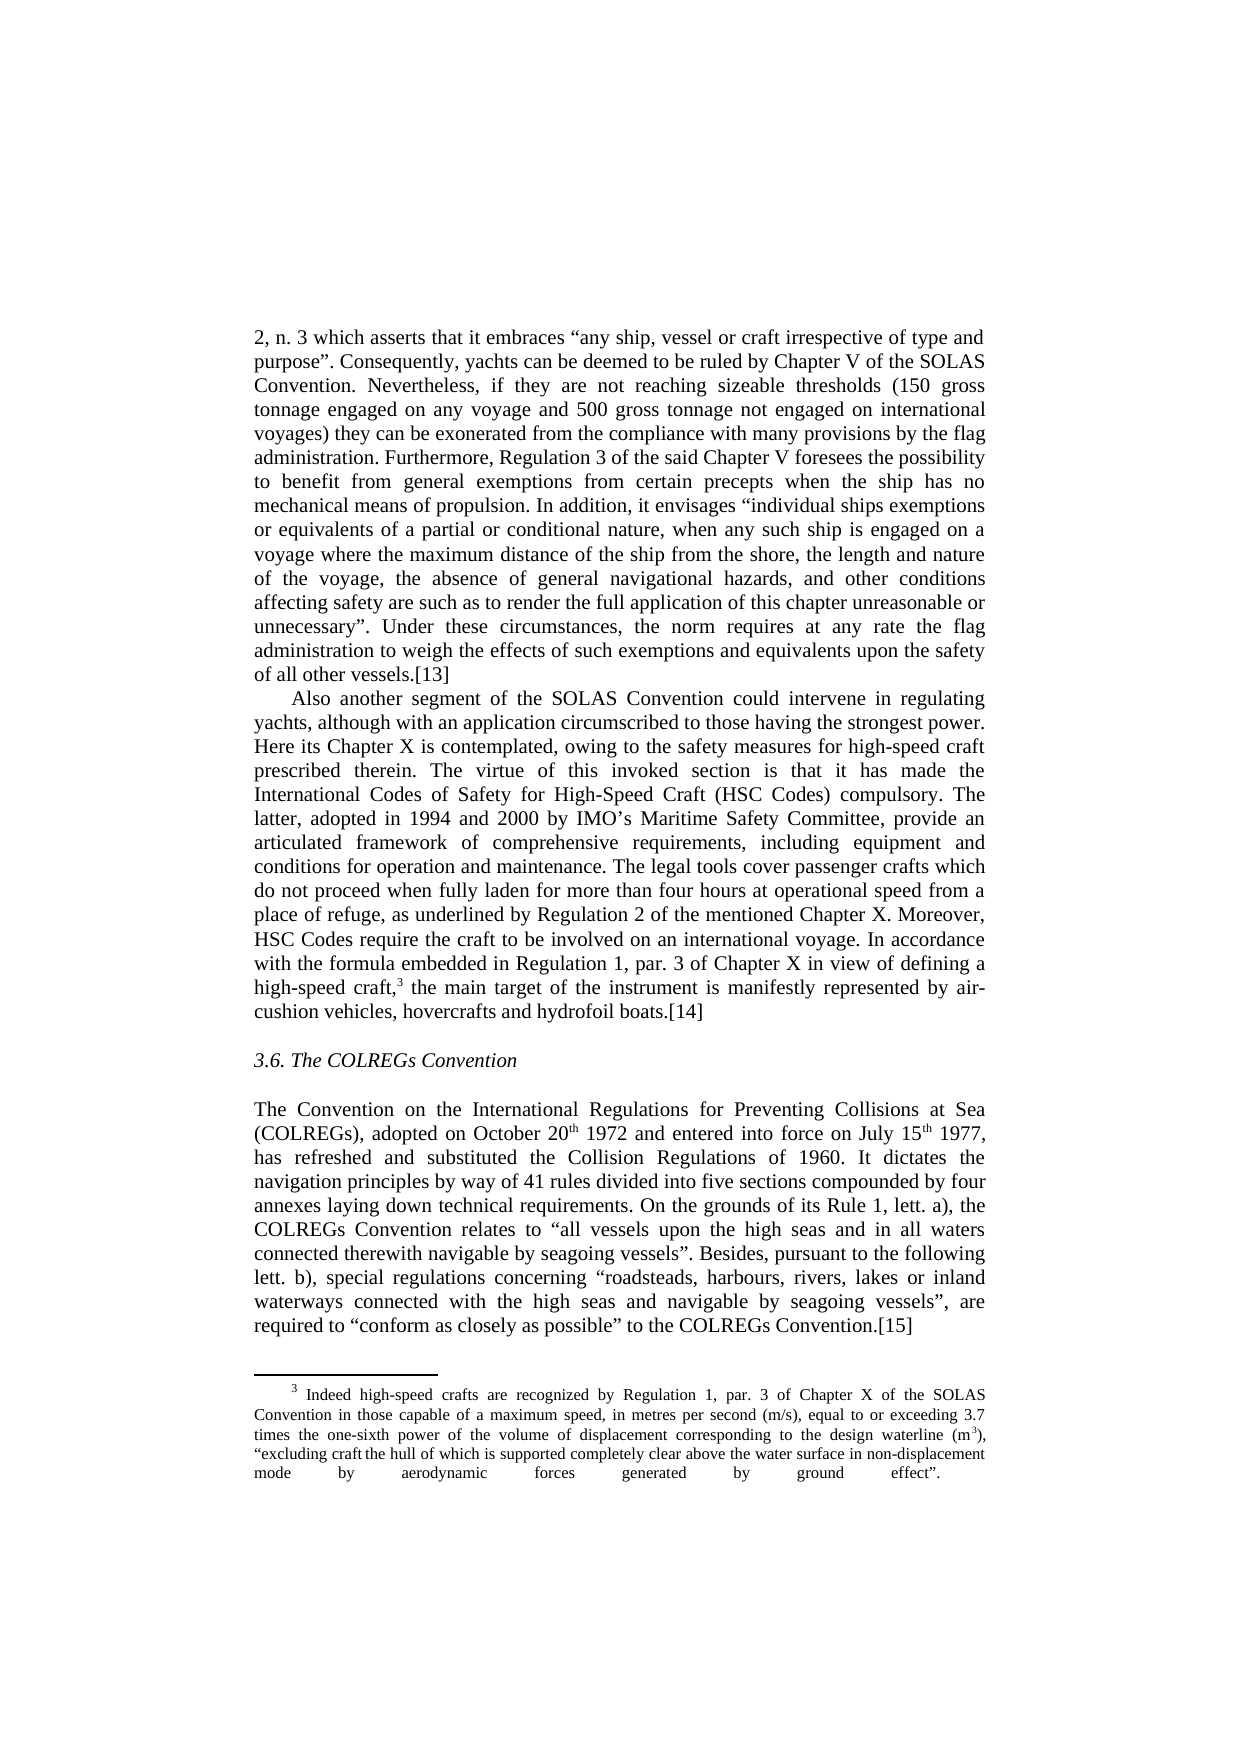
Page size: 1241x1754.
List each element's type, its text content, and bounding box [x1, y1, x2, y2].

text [254, 325, 986, 686]
text The Convention on the International Regulations for Preventing Collisions at Sea (COLREGs), adopted on October 20th 1972 and entered into force on July 15th 1977, has refreshed and substituted the Collision Regulations of 1960. It dictates the navigation principles by way of 41 rules divided into five sections compounded by four annexes laying down technical requirements. On the grounds of its Rule 1, lett. a), the COLREGs Convention relates to “all vessels upon the high seas and in all waters connected therewith navigable by seagoing vessels”. Besides, pursuant to the following lett. b), special regulations concerning “roadsteads, harbours, rivers, lakes or inland waterways connected with the high seas and navigable by seagoing vessels”, are required to “conform as closely as possible” to the COLREGs Convention.[15] [254, 1097, 986, 1337]
text Also another segment of the SOLAS Convention could intervene in regulating yachts, although with an application circumscribed to those having the strongest power. Here its Chapter X is contemplated, owing to the safety measures for high-speed craft prescribed therein. The virtue of this invoked section is that it has made the International Codes of Safety for High-Speed Craft (HSC Codes) compulsory. The latter, adopted in 1994 and 2000 by IMO’s Maritime Safety Committee, provide an articulated framework of comprehensive requirements, including equipment and conditions for operation and maintenance. The legal tools cover passenger crafts which do not proceed when fully laden for more than four hours at operational speed from a place of refuge, as underlined by Regulation 2 of the mentioned Chapter X. Moreover, HSC Codes require the craft to be involved on an international voyage. In accordance with the formula embedded in Regulation 1, par. 3 of Chapter X in view of defining a high-speed craft, the main target of the instrument is manifestly represented by air-cushion vehicles, hovercrafts and hydrofoil boats.[14] [254, 686, 986, 1023]
subtitle The COLREGs Convention [254, 1048, 986, 1072]
